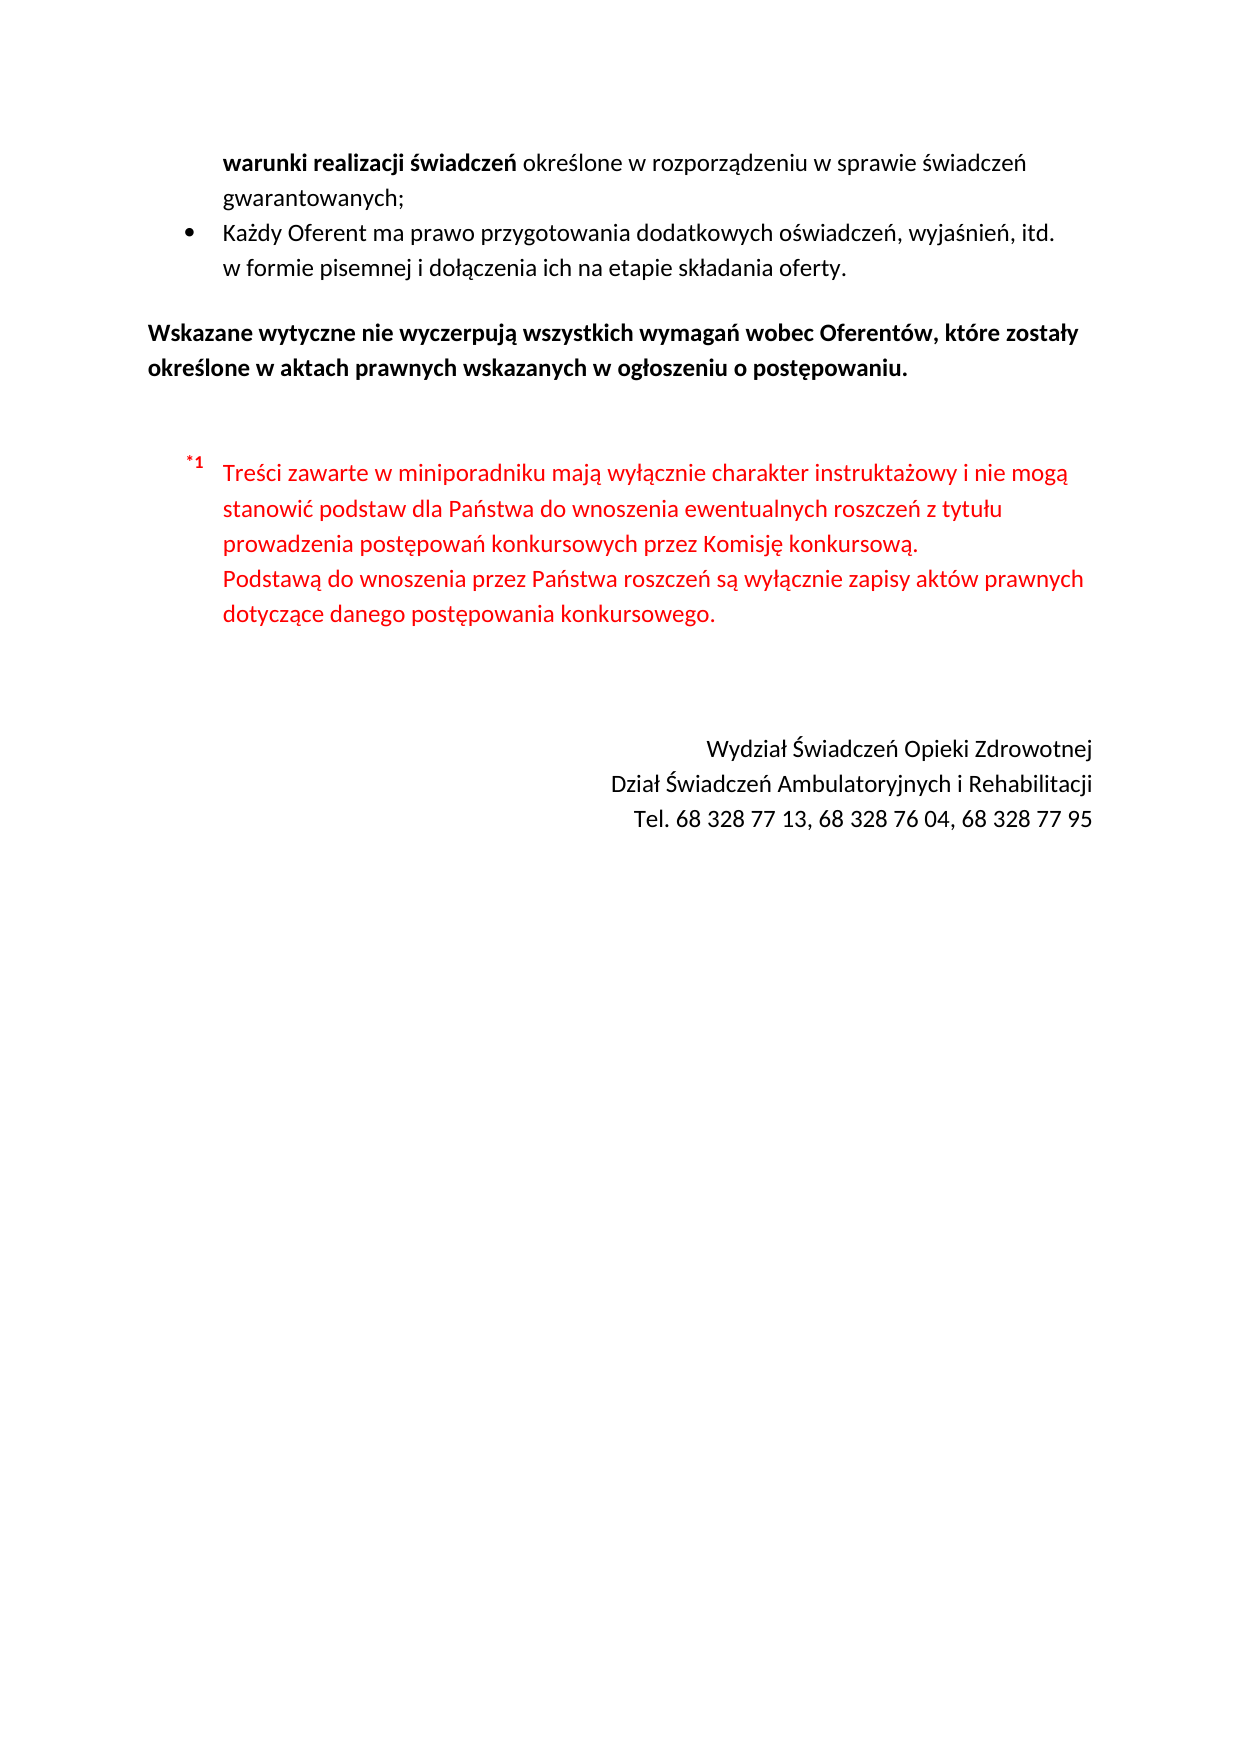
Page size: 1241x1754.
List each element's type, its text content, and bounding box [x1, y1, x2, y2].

text Wydział Świadczeń Opieki Zdrowotnej Dział Świadczeń Ambulatoryjnych i Rehabilitacji Tel. 68 328 77 13, 68 328 76 04, 68 328 77 95 [148, 733, 1093, 833]
list Treści zawarte w miniporadniku mają wyłącznie charakter instruktażowy i nie mogą stanowić podstaw dla Państwa do wnoszenia ewentualnych roszczeń z tytułu prowadzenia postępowań konkursowych przez Komisję konkursową. Podstawą do wnoszenia przez Państwa roszczeń są wyłącznie zapisy aktów prawnych dotyczące danego postępowania konkursowego. [185, 451, 1093, 629]
list Każdy Oferent ma prawo przygotowania dodatkowych oświadczeń, wyjaśnień, itd. w formie pisemnej i dołączenia ich na etapie składania oferty. [185, 218, 1093, 283]
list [185, 148, 1093, 213]
text Wskazane wytyczne nie wyczerpują wszystkich wymagań wobec Oferentów, które zostały określone w aktach prawnych wskazanych w ogłoszeniu o postępowaniu. [148, 317, 1093, 382]
